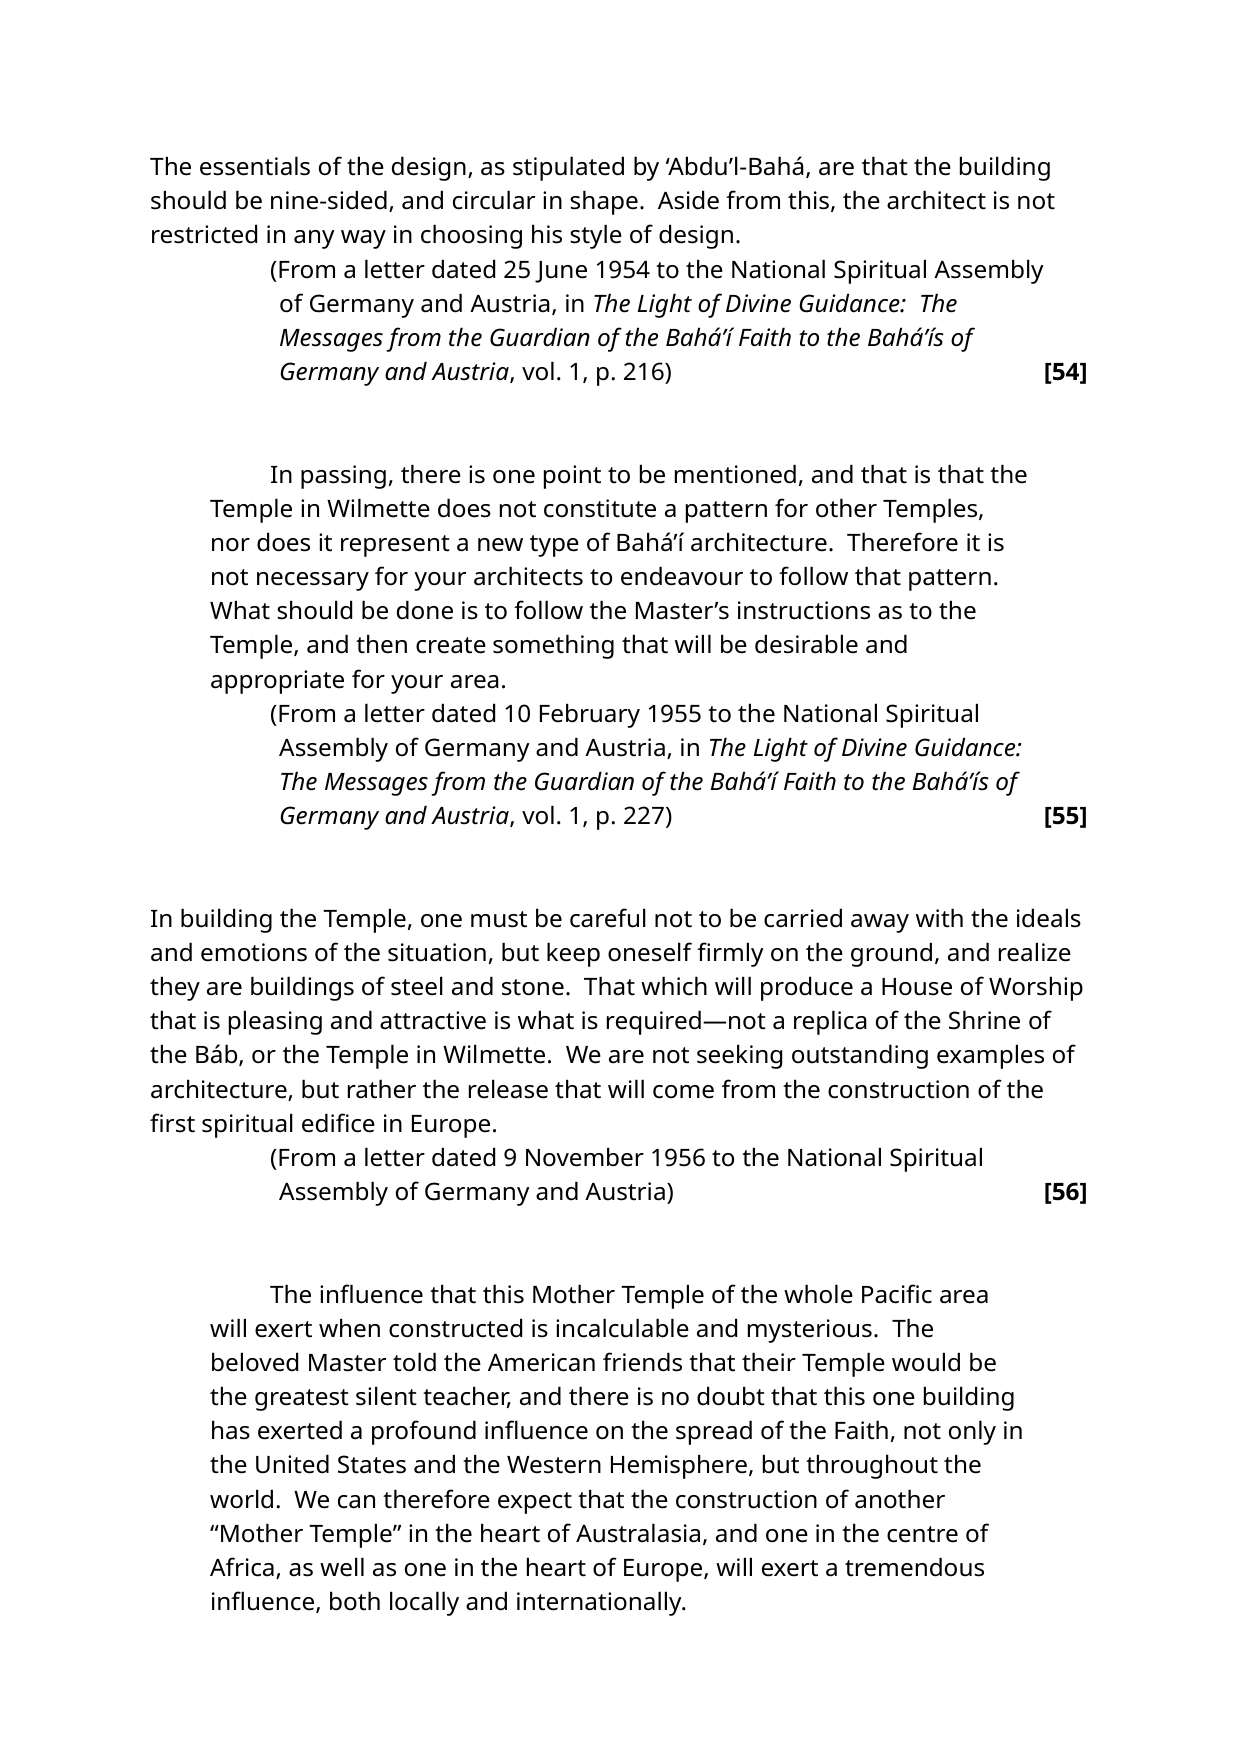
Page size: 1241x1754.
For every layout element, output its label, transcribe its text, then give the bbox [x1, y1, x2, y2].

text The influence that this Mother Temple of the whole Pacific area will exert when constructed is incalculable and mysterious. The beloved Master told the American friends that their Temple would be the greatest silent teacher, and there is no doubt that this one building has exerted a profound influence on the spread of the Faith, not only in the United States and the Western Hemisphere, but throughout the world. We can therefore expect that the construction of another “Mother Temple” in the heart of Australasia, and one in the centre of Africa, as well as one in the heart of Europe, will exert a tremendous influence, both locally and internationally. [210, 1277, 1030, 1618]
text (From a letter dated 25 June 1954 to the National Spiritual Assembly of Germany and Austria, in The Light of Divine Guidance: The Messages from the Guardian of the Bahá’í Faith to the Bahá’ís of Germany and Austria, vol. 1, p. 216) [54] [270, 252, 1068, 388]
text In building the Temple, one must be careful not to be carried away with the ideals and emotions of the situation, but keep oneself firmly on the ground, and realize they are buildings of steel and stone. That which will produce a House of Worship that is pleasing and attractive is what is required—not a replica of the Shrine of the Báb, or the Temple in Wilmette. We are not seeking outstanding examples of architecture, but rather the release that will come from the construction of the first spiritual edifice in Europe. [150, 902, 1090, 1139]
text (From a letter dated 10 February 1955 to the National Spiritual Assembly of Germany and Austria, in The Light of Divine Guidance: The Messages from the Guardian of the Bahá’í Faith to the Bahá’ís of Germany and Austria, vol. 1, p. 227) [55] [270, 697, 1068, 832]
text The essentials of the design, as stipulated by ‘Abdu’l-Bahá, are that the building should be nine-sided, and circular in shape. Aside from this, the architect is not restricted in any way in choosing his style of design. [150, 150, 1090, 251]
text In passing, there is one point to be mentioned, and that is that the Temple in Wilmette does not constitute a pattern for other Temples, nor does it represent a new type of Bahá’í architecture. Therefore it is not necessary for your architects to endeavour to follow that pattern. What should be done is to follow the Master’s instructions as to the Temple, and then create something that will be desirable and appropriate for your area. [210, 457, 1030, 695]
text (From a letter dated 9 November 1956 to the National Spiritual Assembly of Germany and Austria) [56] [270, 1141, 1068, 1208]
